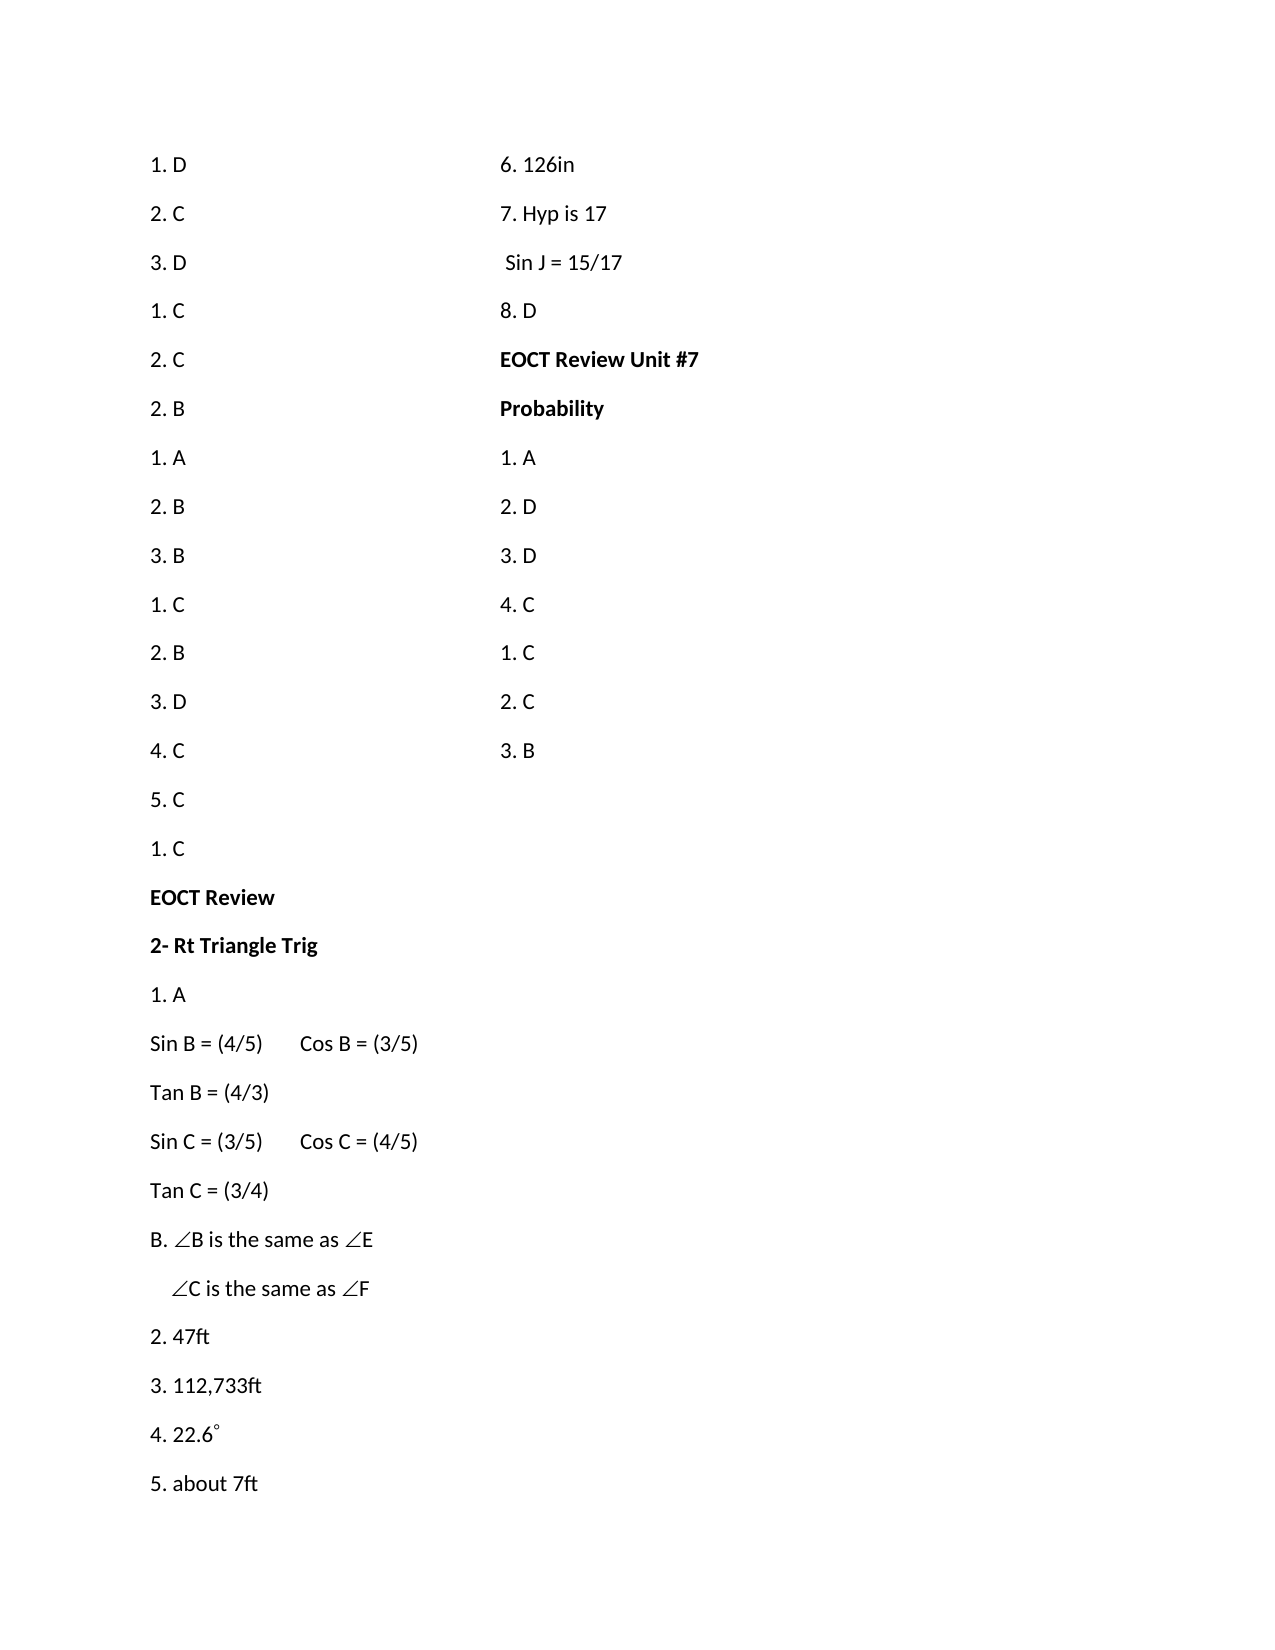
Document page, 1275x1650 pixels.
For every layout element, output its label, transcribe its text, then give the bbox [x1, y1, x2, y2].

text 6. 126in [500, 150, 775, 178]
text 3. D [150, 248, 425, 276]
text Sin B = (4/5) Cos B = (3/5) [150, 1029, 425, 1057]
text Sin C = (3/5) Cos C = (4/5) [150, 1127, 425, 1155]
text 5. C [150, 785, 425, 813]
text 2. D [500, 492, 775, 520]
text Tan C = (3/4) [150, 1176, 425, 1204]
text EOCT Review [150, 883, 425, 911]
text 3. 112,733ft [150, 1371, 425, 1399]
text C is the same as F [150, 1274, 425, 1302]
text 7. Hyp is 17 [500, 199, 775, 227]
text Probability [500, 394, 775, 422]
text EOCT Review Unit #7 [500, 345, 775, 373]
text 1. A [150, 443, 425, 471]
text 4. C [150, 736, 425, 764]
text 3. D [150, 687, 425, 715]
text 3. B [500, 736, 775, 764]
text 2. B [150, 492, 425, 520]
text 8. D [500, 297, 775, 324]
text 2. C [500, 687, 775, 715]
text 4. C [500, 590, 775, 618]
text 1. C [150, 590, 425, 618]
text 4. 22.6 [150, 1420, 425, 1448]
text 1. C [500, 638, 775, 667]
text 1. D [150, 150, 425, 178]
text 1. A [500, 443, 775, 471]
text B. B is the same as E [150, 1225, 425, 1253]
text 3. B [150, 541, 425, 569]
text 2. B [150, 638, 425, 667]
text 1. C [150, 297, 425, 324]
text 3. D [500, 541, 775, 569]
text 1. A [150, 981, 425, 1008]
text 2. C [150, 199, 425, 227]
text Sin J = 15/17 [500, 248, 775, 276]
text 2. C [150, 345, 425, 373]
text 5. about 7ft [150, 1469, 425, 1497]
text 2- Rt Triangle Trig [150, 932, 425, 960]
text 2. 47ft [150, 1322, 425, 1351]
text 2. B [150, 394, 425, 422]
text 1. C [150, 834, 425, 862]
text Tan B = (4/3) [150, 1078, 425, 1106]
